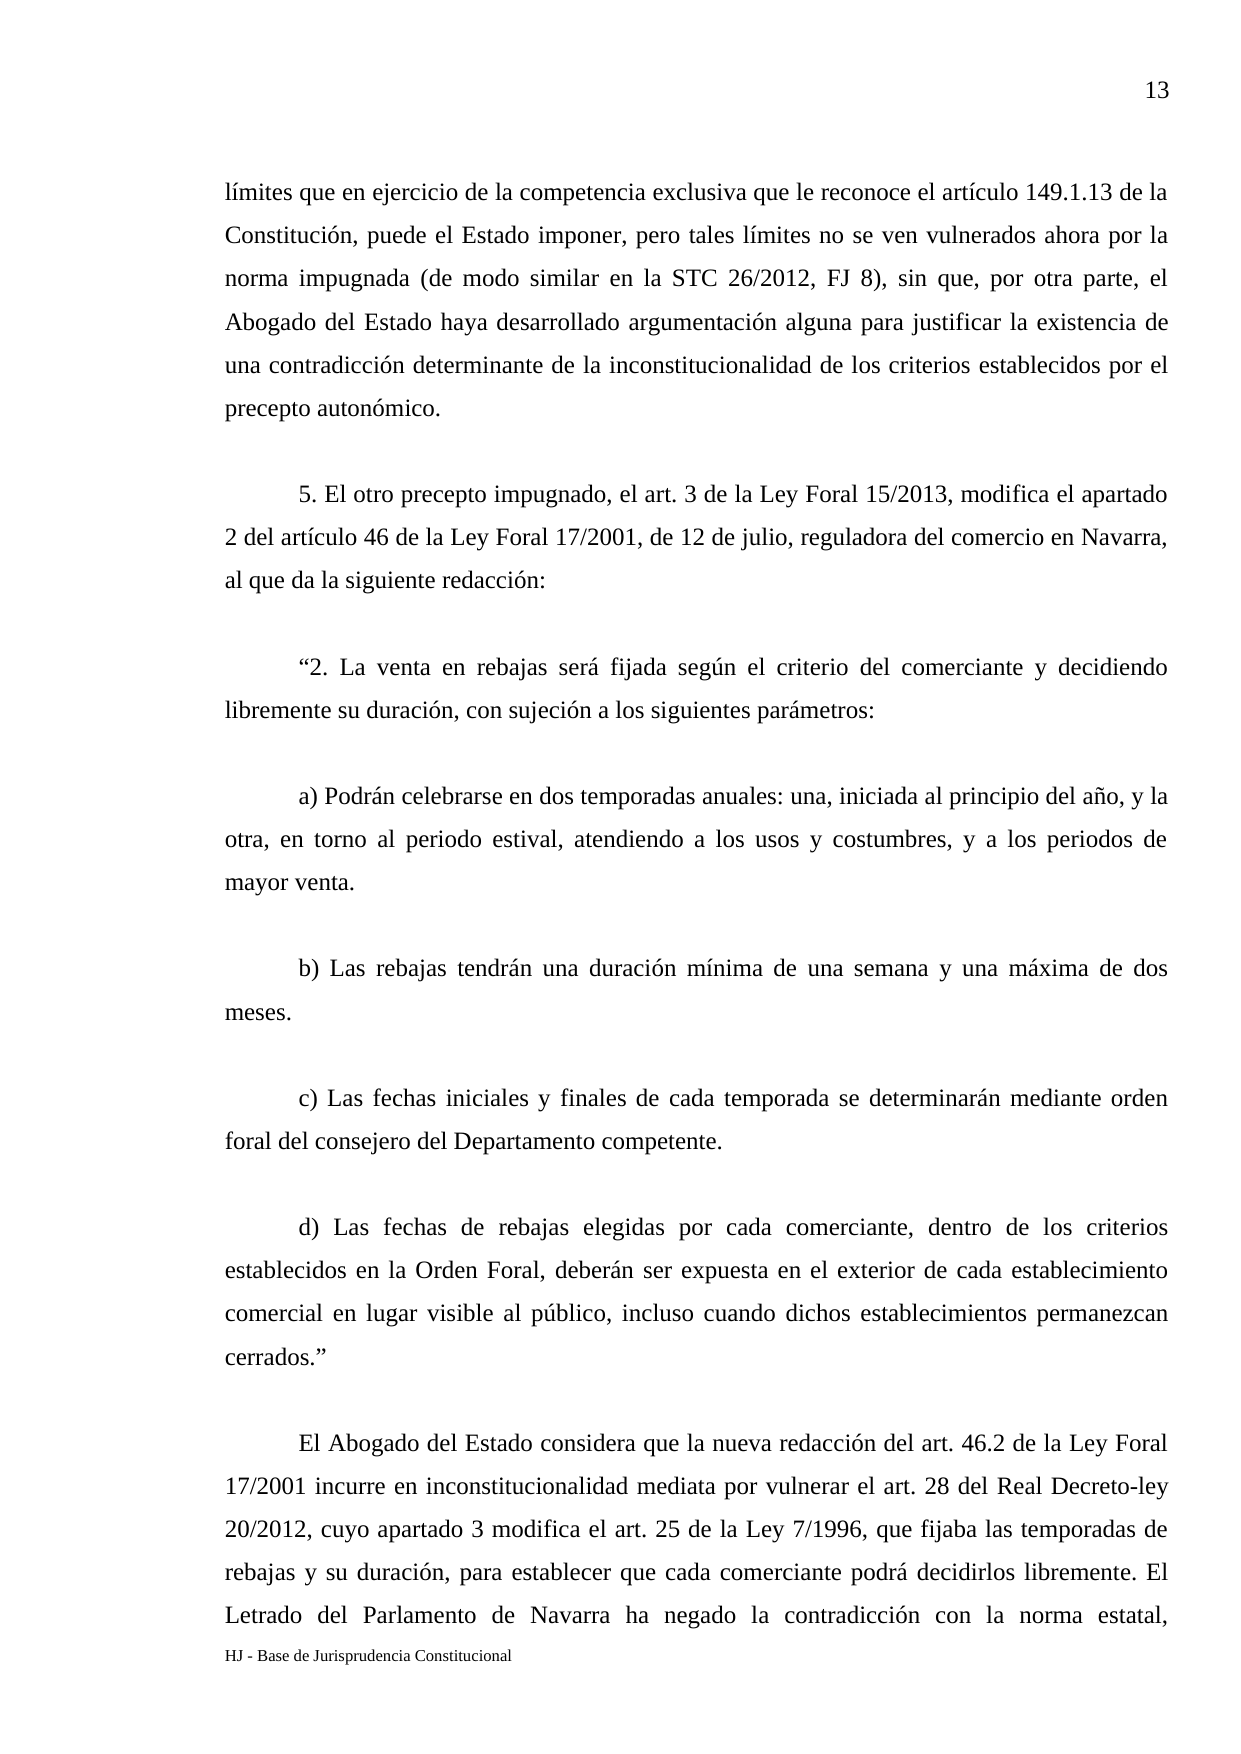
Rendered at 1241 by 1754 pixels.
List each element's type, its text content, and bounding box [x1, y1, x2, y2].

text b) Las rebajas tendrán una duración mínima de una semana y una máxima de dos meses. [224, 953, 1169, 1025]
text c) Las fechas iniciales y finales de cada temporada se determinarán mediante orden foral del consejero del Departamento competente. [224, 1083, 1169, 1155]
text a) Podrán celebrarse en dos temporadas anuales: una, iniciada al principio del año, y la otra, en torno al periodo estival, atendiendo a los usos y costumbres, y a los periodos de mayor venta. [224, 781, 1169, 896]
text 5. El otro precepto impugnado, el art. 3 de la Ley Foral 15/2013, modifica el apartado 2 del artículo 46 de la Ley Foral 17/2001, de 12 de julio, reguladora del comercio en Navarra, al que da la siguiente redacción: [224, 479, 1169, 594]
text d) Las fechas de rebajas elegidas por cada comerciante, dentro de los criterios establecidos en la Orden Foral, deberán ser expuesta en el exterior de cada establecimiento comercial en lugar visible al público, incluso cuando dichos establecimientos permanezcan cerrados.” [224, 1212, 1169, 1370]
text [224, 1428, 1169, 1629]
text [224, 177, 1169, 422]
text “2. La venta en rebajas será fijada según el criterio del comerciante y decidiendo libremente su duración, con sujeción a los siguientes parámetros: [224, 652, 1169, 723]
